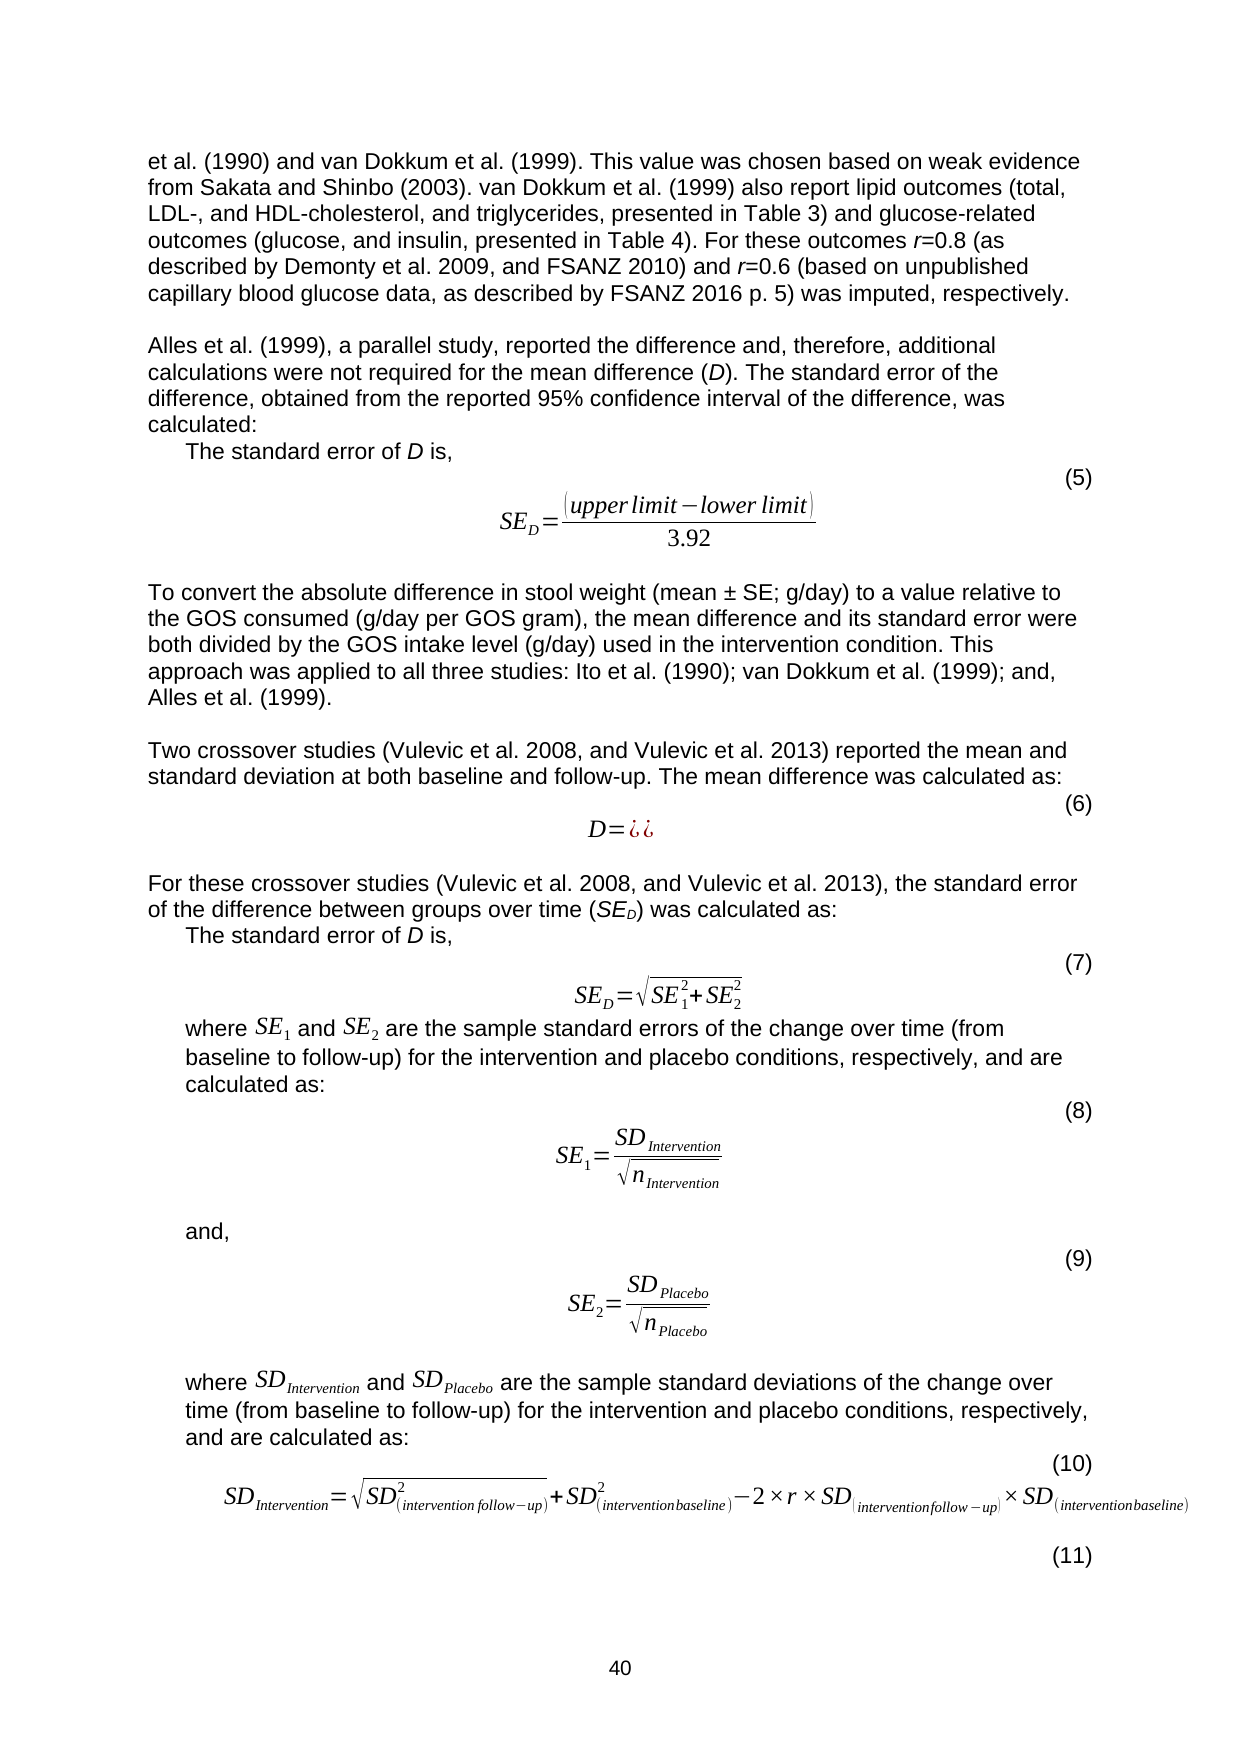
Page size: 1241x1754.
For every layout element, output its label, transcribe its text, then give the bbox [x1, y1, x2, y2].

text Alles et al. (1999), a parallel study, reported the difference and, therefore, additional calculations were not required for the mean difference (D). The standard error of the difference, obtained from the reported 95% confidence interval of the difference, was calculated: [148, 332, 1092, 438]
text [148, 148, 1092, 306]
text The standard error of D is, [185, 438, 1092, 464]
text To convert the absolute difference in stool weight (mean ± SE; g/day) to a value relative to the GOS consumed (g/day per GOS gram), the mean difference and its standard error were both divided by the GOS intake level (g/day) used in the intervention condition. This approach was applied to all three studies: Ito et al. (1990); van Dokkum et al. (1999); and, Alles et al. (1999). [148, 579, 1092, 710]
text (9) [185, 1244, 1092, 1271]
text Two crossover studies (Vulevic et al. 2008, and Vulevic et al. 2013) reported the mean and standard deviation at both baseline and follow-up. The mean difference was calculated as: [148, 737, 1092, 789]
text where and are the sample standard deviations of the change over time (from baseline to follow-up) for the intervention and placebo conditions, respectively, and are calculated as: [185, 1366, 1092, 1450]
text and, [185, 1218, 1092, 1244]
text where and are the sample standard errors of the change over time (from baseline to follow-up) for the intervention and placebo conditions, respectively, and are calculated as: [185, 1013, 1092, 1097]
text (5) [185, 464, 1092, 490]
text (10) [185, 1450, 1092, 1476]
text (8) [185, 1097, 1092, 1123]
text (11) [185, 1542, 1092, 1568]
text The standard error of D is, [185, 922, 1092, 949]
text For these crossover studies (Vulevic et al. 2008, and Vulevic et al. 2013), the standard error of the difference between groups over time (SED) was calculated as: [148, 870, 1092, 922]
text (6) [148, 789, 1092, 816]
text (7) [185, 949, 1092, 975]
